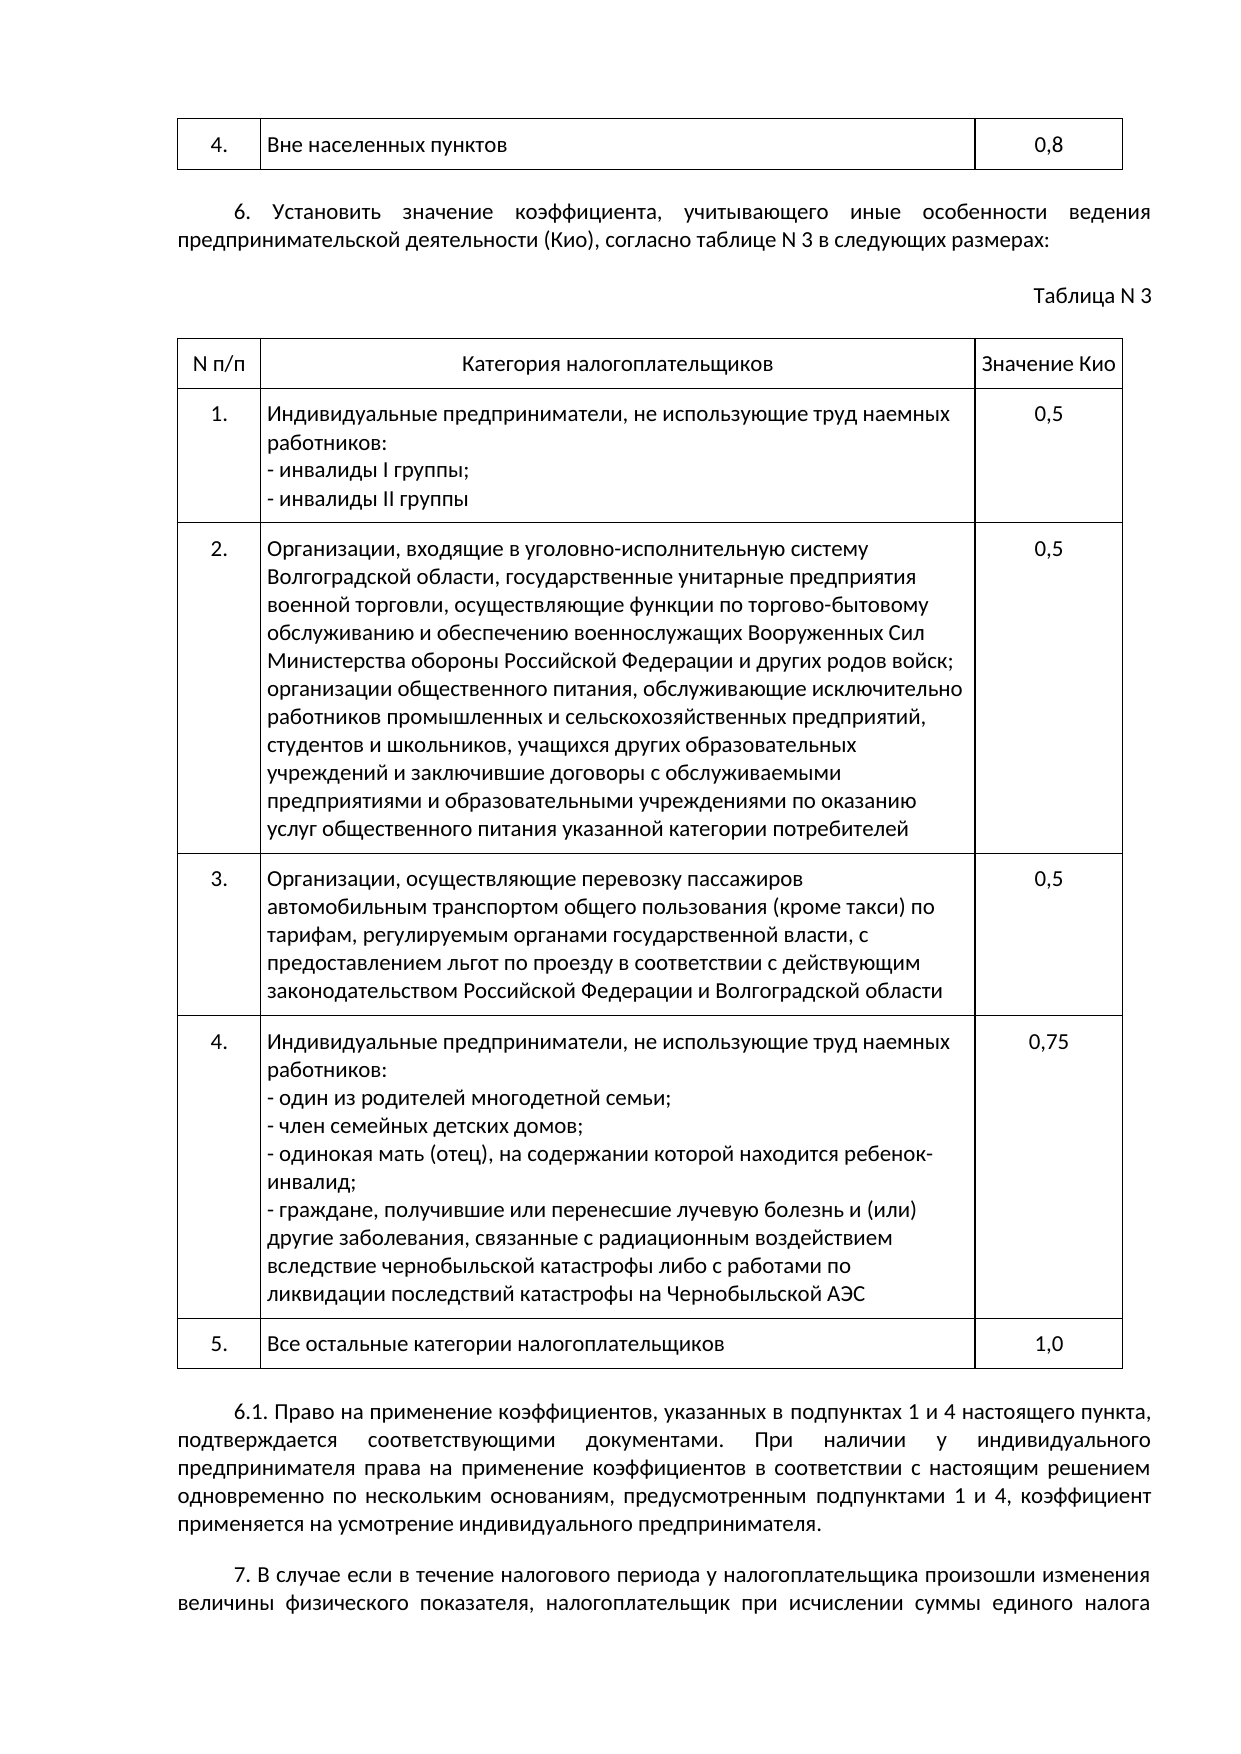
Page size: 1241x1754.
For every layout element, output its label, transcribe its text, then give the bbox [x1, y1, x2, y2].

table_cell 5. [178, 1319, 260, 1368]
table_cell 0,5 [976, 523, 1122, 853]
text 6.1. Право на применение коэффициентов, указанных в подпунктах 1 и 4 настоящего пункта, подтверждается соответствующими документами. При наличии у индивидуального предпринимателя права на применение коэффициентов в соответствии с настоящим решением одновременно по нескольким основаниям, предусмотренным подпунктами 1 и 4, коэффициент применяется на усмотрение индивидуального предпринимателя. [177, 1397, 1152, 1537]
table_cell 4. [178, 1016, 260, 1318]
table_header Категория налогоплательщиков [261, 339, 974, 388]
text Таблица N 3 [177, 282, 1152, 309]
table_cell Все остальные категории налогоплательщиков [261, 1319, 974, 1368]
table_cell 3. [178, 854, 260, 1015]
table_header Значение Кио [976, 339, 1122, 388]
table_cell Индивидуальные предприниматели, не использующие труд наемных работников: - инвалиды I группы; - инвалиды II группы [261, 389, 974, 522]
text 6. Установить значение коэффициента, учитывающего иные особенности ведения предпринимательской деятельности (Кио), согласно таблице N 3 в следующих размерах: [177, 197, 1152, 253]
table_cell 0,5 [976, 854, 1122, 1015]
table_cell 0,75 [976, 1016, 1122, 1318]
table_cell Вне населенных пунктов [261, 119, 974, 168]
table_cell 0,5 [976, 389, 1122, 522]
table_cell 2. [178, 523, 260, 853]
table_cell Организации, входящие в уголовно-исполнительную систему Волгоградской области, государственные унитарные предприятия военной торговли, осуществляющие функции по торгово-бытовому обслуживанию и обеспечению военнослужащих Вооруженных Сил Министерства обороны Российской Федерации и других родов войск; организации общественного питания, обслуживающие исключительно работников промышленных и сельскохозяйственных предприятий, студентов и школьников, учащихся других образовательных учреждений и заключившие договоры с обслуживаемыми предприятиями и образовательными учреждениями по оказанию услуг общественного питания указанной категории потребителей [261, 523, 974, 853]
table_cell 0,8 [976, 119, 1122, 168]
table_cell Индивидуальные предприниматели, не использующие труд наемных работников: - один из родителей многодетной семьи; - член семейных детских домов; - одинокая мать (отец), на содержании которой находится ребенок-инвалид; - граждане, получившие или перенесшие лучевую болезнь и (или) другие заболевания, связанные с радиационным воздействием вследствие чернобыльской катастрофы либо с работами по ликвидации последствий катастрофы на Чернобыльской АЭС [261, 1016, 974, 1318]
table_cell Организации, осуществляющие перевозку пассажиров автомобильным транспортом общего пользования (кроме такси) по тарифам, регулируемым органами государственной власти, с предоставлением льгот по проезду в соответствии с действующим законодательством Российской Федерации и Волгоградской области [261, 854, 974, 1015]
table_header N п/п [178, 339, 260, 388]
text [177, 1560, 1152, 1616]
table_cell 1. [178, 389, 260, 522]
table_cell 4. [178, 119, 260, 168]
table_cell 1,0 [976, 1319, 1122, 1368]
